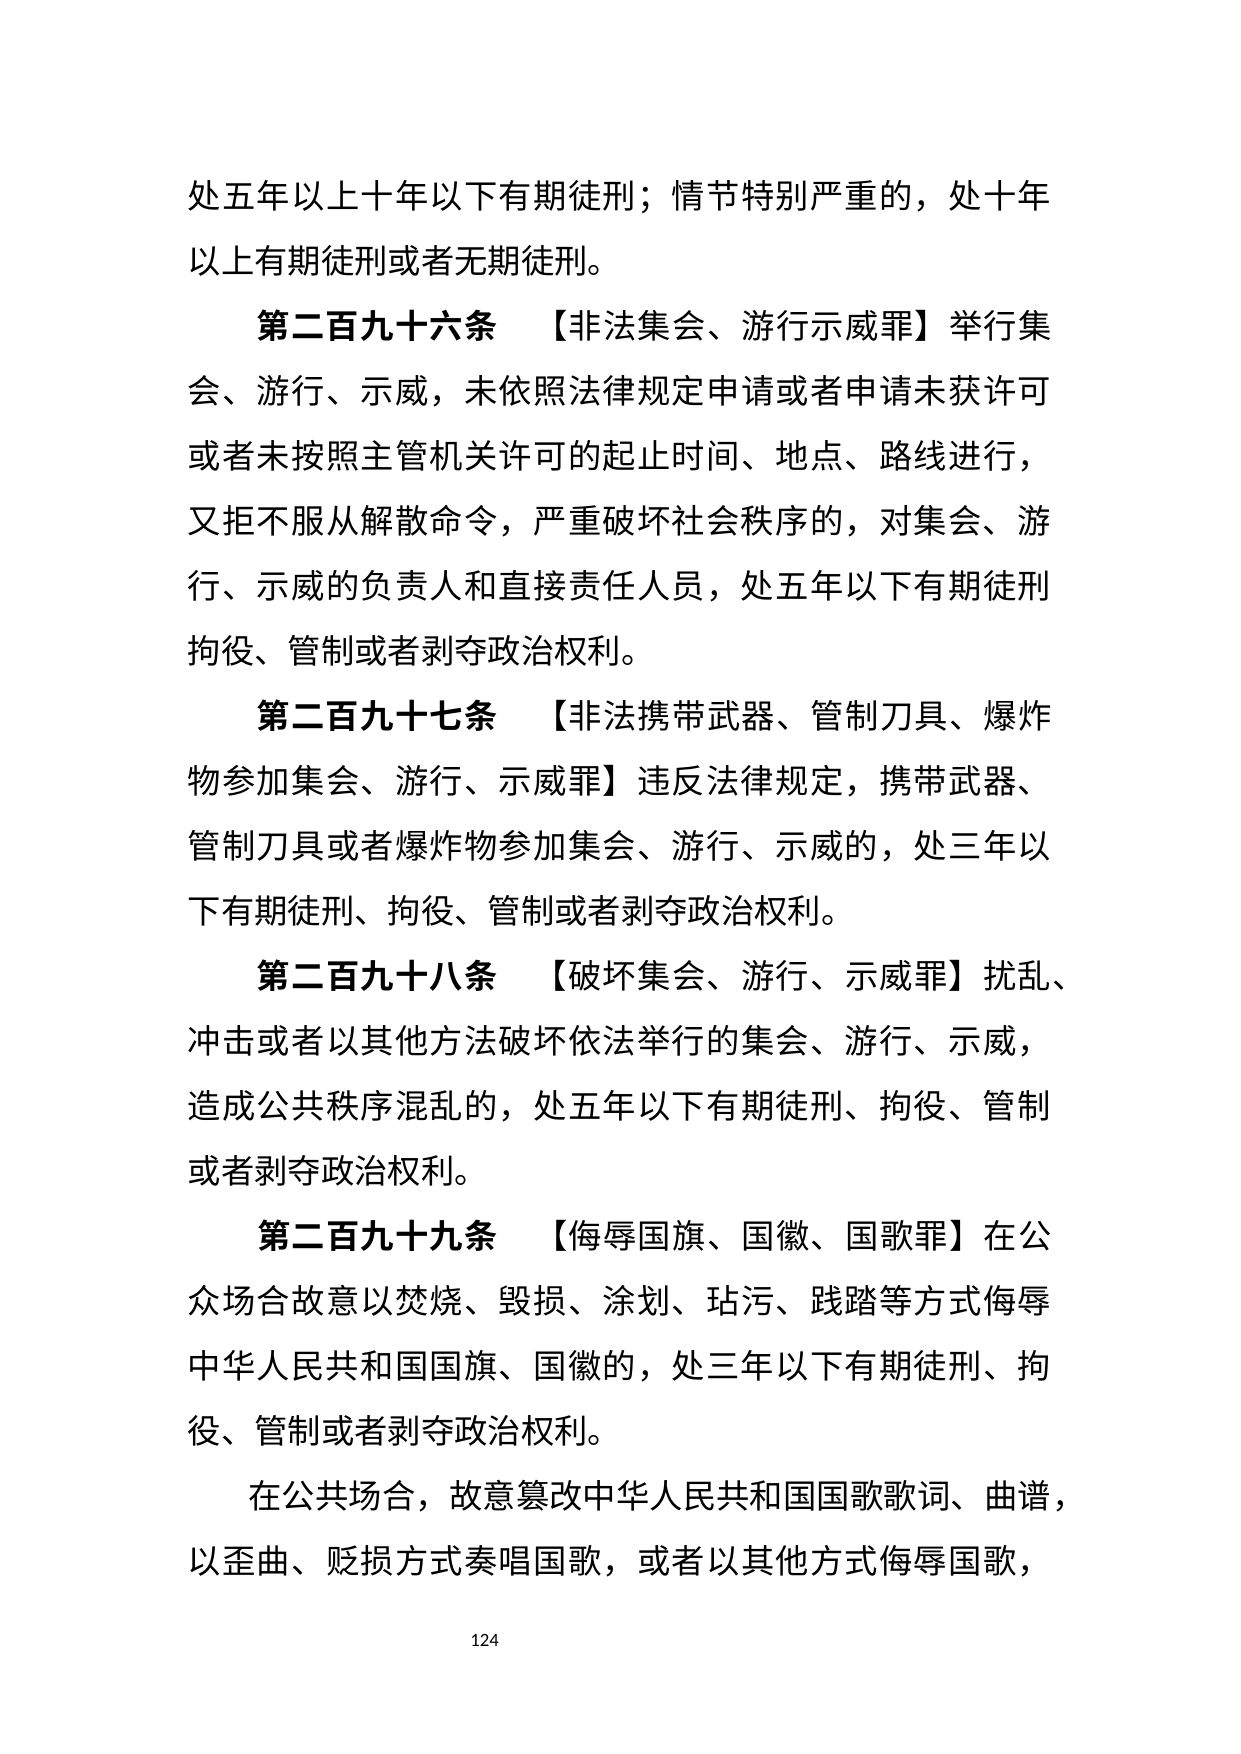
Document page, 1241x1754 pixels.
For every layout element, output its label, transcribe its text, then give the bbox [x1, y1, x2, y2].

text 第二百九十九条 【侮辱国旗、国徽、国歌罪】在公众场合故意以焚烧、毁损、涂划、玷污、践踏等方式侮辱中华人民共和国国旗、国徽的，处三年以下有期徒刑、拘役、管制或者剥夺政治权利。 [187, 1202, 1053, 1462]
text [187, 162, 1053, 292]
text 第二百九十六条 【非法集会、游行示威罪】举行集会、游行、示威，未依照法律规定申请或者申请未获许可，或者未按照主管机关许可的起止时间、地点、路线进行，又拒不服从解散命令，严重破坏社会秩序的，对集会、游行、示威的负责人和直接责任人员，处五年以下有期徒刑、拘役、管制或者剥夺政治权利。 [187, 292, 1053, 682]
text 第二百九十七条 【非法携带武器、管制刀具、爆炸物参加集会、游行、示威罪】违反法律规定，携带武器、管制刀具或者爆炸物参加集会、游行、示威的，处三年以下有期徒刑、拘役、管制或者剥夺政治权利。 [187, 682, 1053, 942]
text 第二百九十八条 【破坏集会、游行、示威罪】扰乱、冲击或者以其他方法破坏依法举行的集会、游行、示威，造成公共秩序混乱的，处五年以下有期徒刑、拘役、管制或者剥夺政治权利。 [187, 942, 1053, 1202]
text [187, 1462, 1053, 1592]
